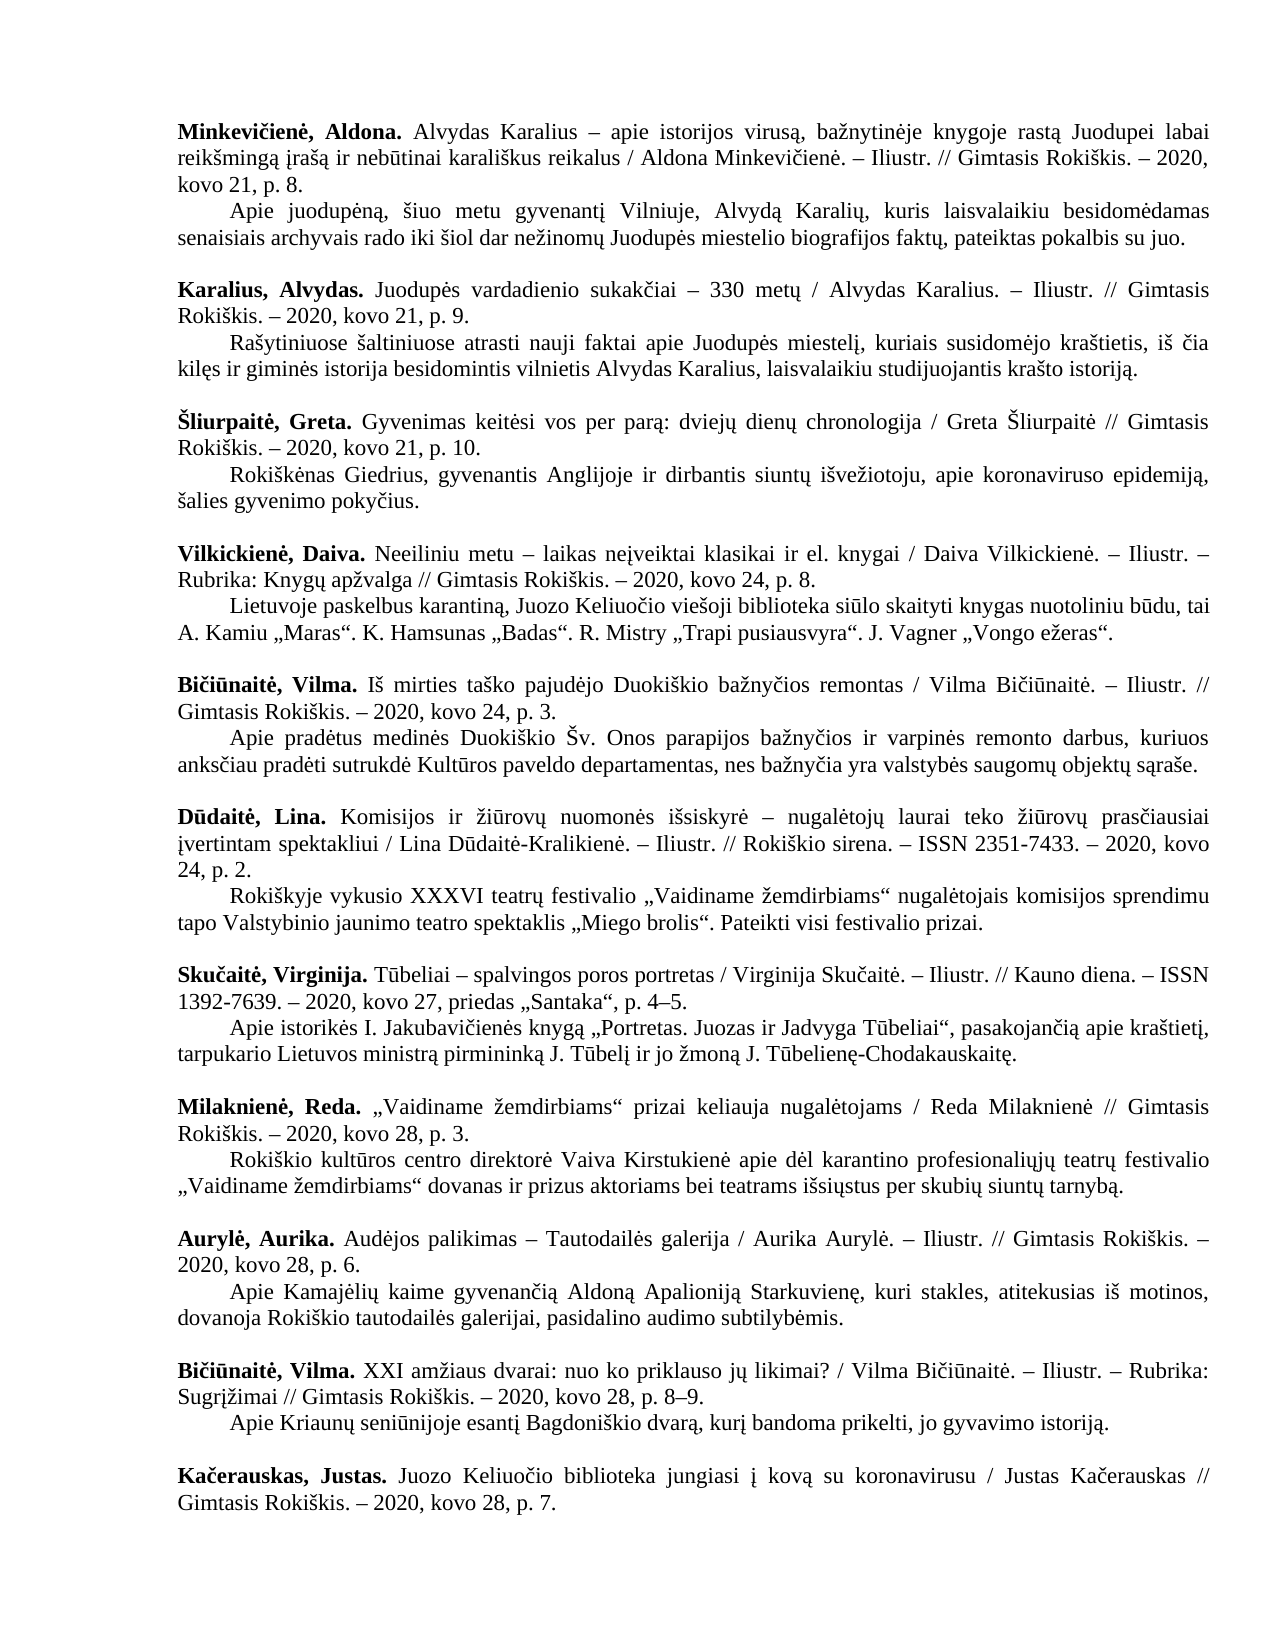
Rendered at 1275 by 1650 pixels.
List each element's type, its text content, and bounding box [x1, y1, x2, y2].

text Rokiškyje vykusio XXXVI teatrų festivalio „Vaidiname žemdirbiams“ nugalėtojais komisijos sprendimu tapo Valstybinio jaunimo teatro spektaklis „Miego brolis“. Pateikti visi festivalio prizai. [177, 882, 1211, 935]
text Aurylė, Aurika. Audėjos palikimas – Tautodailės galerija / Aurika Aurylė. – Iliustr. // Gimtasis Rokiškis. – 2020, kovo 28, p. 6. [177, 1225, 1211, 1278]
text Apie Kamajėlių kaime gyvenančią Aldoną Apalioniją Starkuvienę, kuri stakles, atitekusias iš motinos, dovanoja Rokiškio tautodailės galerijai, pasidalino audimo subtilybėmis. [177, 1278, 1211, 1330]
text Rokiškėnas Giedrius, gyvenantis Anglijoje ir dirbantis siuntų išvežiotoju, apie koronaviruso epidemiją, šalies gyvenimo pokyčius. [177, 461, 1211, 513]
text Kačerauskas, Justas. Juozo Keliuočio biblioteka jungiasi į kovą su koronavirusu / Justas Kačerauskas // Gimtasis Rokiškis. – 2020, kovo 28, p. 7. [177, 1462, 1211, 1515]
text Apie juodupėną, šiuo metu gyvenantį Vilniuje, Alvydą Karalių, kuris laisvalaikiu besidomėdamas senaisiais archyvais rado iki šiol dar nežinomų Juodupės miestelio biografijos faktų, pateiktas pokalbis su juo. [177, 197, 1211, 250]
text Lietuvoje paskelbus karantiną, Juozo Keliuočio viešoji biblioteka siūlo skaityti knygas nuotoliniu būdu, tai A. Kamiu „Maras“. K. Hamsunas „Badas“. R. Mistry „Trapi pusiausvyra“. J. Vagner „Vongo ežeras“. [177, 592, 1211, 645]
text Bičiūnaitė, Vilma. Iš mirties taško pajudėjo Duokiškio bažnyčios remontas / Vilma Bičiūnaitė. – Iliustr. // Gimtasis Rokiškis. – 2020, kovo 24, p. 3. [177, 672, 1211, 724]
text Apie pradėtus medinės Duokiškio Šv. Onos parapijos bažnyčios ir varpinės remonto darbus, kuriuos anksčiau pradėti sutrukdė Kultūros paveldo departamentas, nes bažnyčia yra valstybės saugomų objektų sąraše. [177, 724, 1211, 777]
text Dūdaitė, Lina. Komisijos ir žiūrovų nuomonės išsiskyrė – nugalėtojų laurai teko žiūrovų prasčiausiai įvertintam spektakliui / Lina Dūdaitė-Kralikienė. – Iliustr. // Rokiškio sirena. – ISSN 2351-7433. – 2020, kovo 24, p. 2. [177, 803, 1211, 882]
text Minkevičienė, Aldona. Alvydas Karalius – apie istorijos virusą, bažnytinėje knygoje rastą Juodupei labai reikšmingą įrašą ir nebūtinai karališkus reikalus / Aldona Minkevičienė. – Iliustr. // Gimtasis Rokiškis. – 2020, kovo 21, p. 8. [177, 118, 1211, 197]
text Rokiškio kultūros centro direktorė Vaiva Kirstukienė apie dėl karantino profesionaliųjų teatrų festivalio „Vaidiname žemdirbiams“ dovanas ir prizus aktoriams bei teatrams išsiųstus per skubių siuntų tarnybą. [177, 1146, 1211, 1199]
text Bičiūnaitė, Vilma. XXI amžiaus dvarai: nuo ko priklauso jų likimai? / Vilma Bičiūnaitė. – Iliustr. – Rubrika: Sugrįžimai // Gimtasis Rokiškis. – 2020, kovo 28, p. 8–9. [177, 1357, 1211, 1409]
text Skučaitė, Virginija. Tūbeliai – spalvingos poros portretas / Virginija Skučaitė. – Iliustr. // Kauno diena. – ISSN 1392-7639. – 2020, kovo 27, priedas „Santaka“, p. 4–5. [177, 961, 1211, 1014]
text Rašytiniuose šaltiniuose atrasti nauji faktai apie Juodupės miestelį, kuriais susidomėjo kraštietis, iš čia kilęs ir giminės istorija besidomintis vilnietis Alvydas Karalius, laisvalaikiu studijuojantis krašto istoriją. [177, 329, 1211, 382]
text Šliurpaitė, Greta. Gyvenimas keitėsi vos per parą: dviejų dienų chronologija / Greta Šliurpaitė // Gimtasis Rokiškis. – 2020, kovo 21, p. 10. [177, 408, 1211, 461]
text Milaknienė, Reda. „Vaidiname žemdirbiams“ prizai keliauja nugalėtojams / Reda Milaknienė // Gimtasis Rokiškis. – 2020, kovo 28, p. 3. [177, 1093, 1211, 1146]
text Apie istorikės I. Jakubavičienės knygą „Portretas. Juozas ir Jadvyga Tūbeliai“, pasakojančią apie kraštietį, tarpukario Lietuvos ministrą pirmininką J. Tūbelį ir jo žmoną J. Tūbelienę-Chodakauskaitę. [177, 1014, 1211, 1067]
text Apie Kriaunų seniūnijoje esantį Bagdoniškio dvarą, kurį bandoma prikelti, jo gyvavimo istoriją. [177, 1409, 1211, 1436]
text Vilkickienė, Daiva. Neeiliniu metu – laikas neįveiktai klasikai ir el. knygai / Daiva Vilkickienė. – Iliustr. – Rubrika: Knygų apžvalga // Gimtasis Rokiškis. – 2020, kovo 24, p. 8. [177, 540, 1211, 592]
text Karalius, Alvydas. Juodupės vardadienio sukakčiai – 330 metų / Alvydas Karalius. – Iliustr. // Gimtasis Rokiškis. – 2020, kovo 21, p. 9. [177, 276, 1211, 329]
